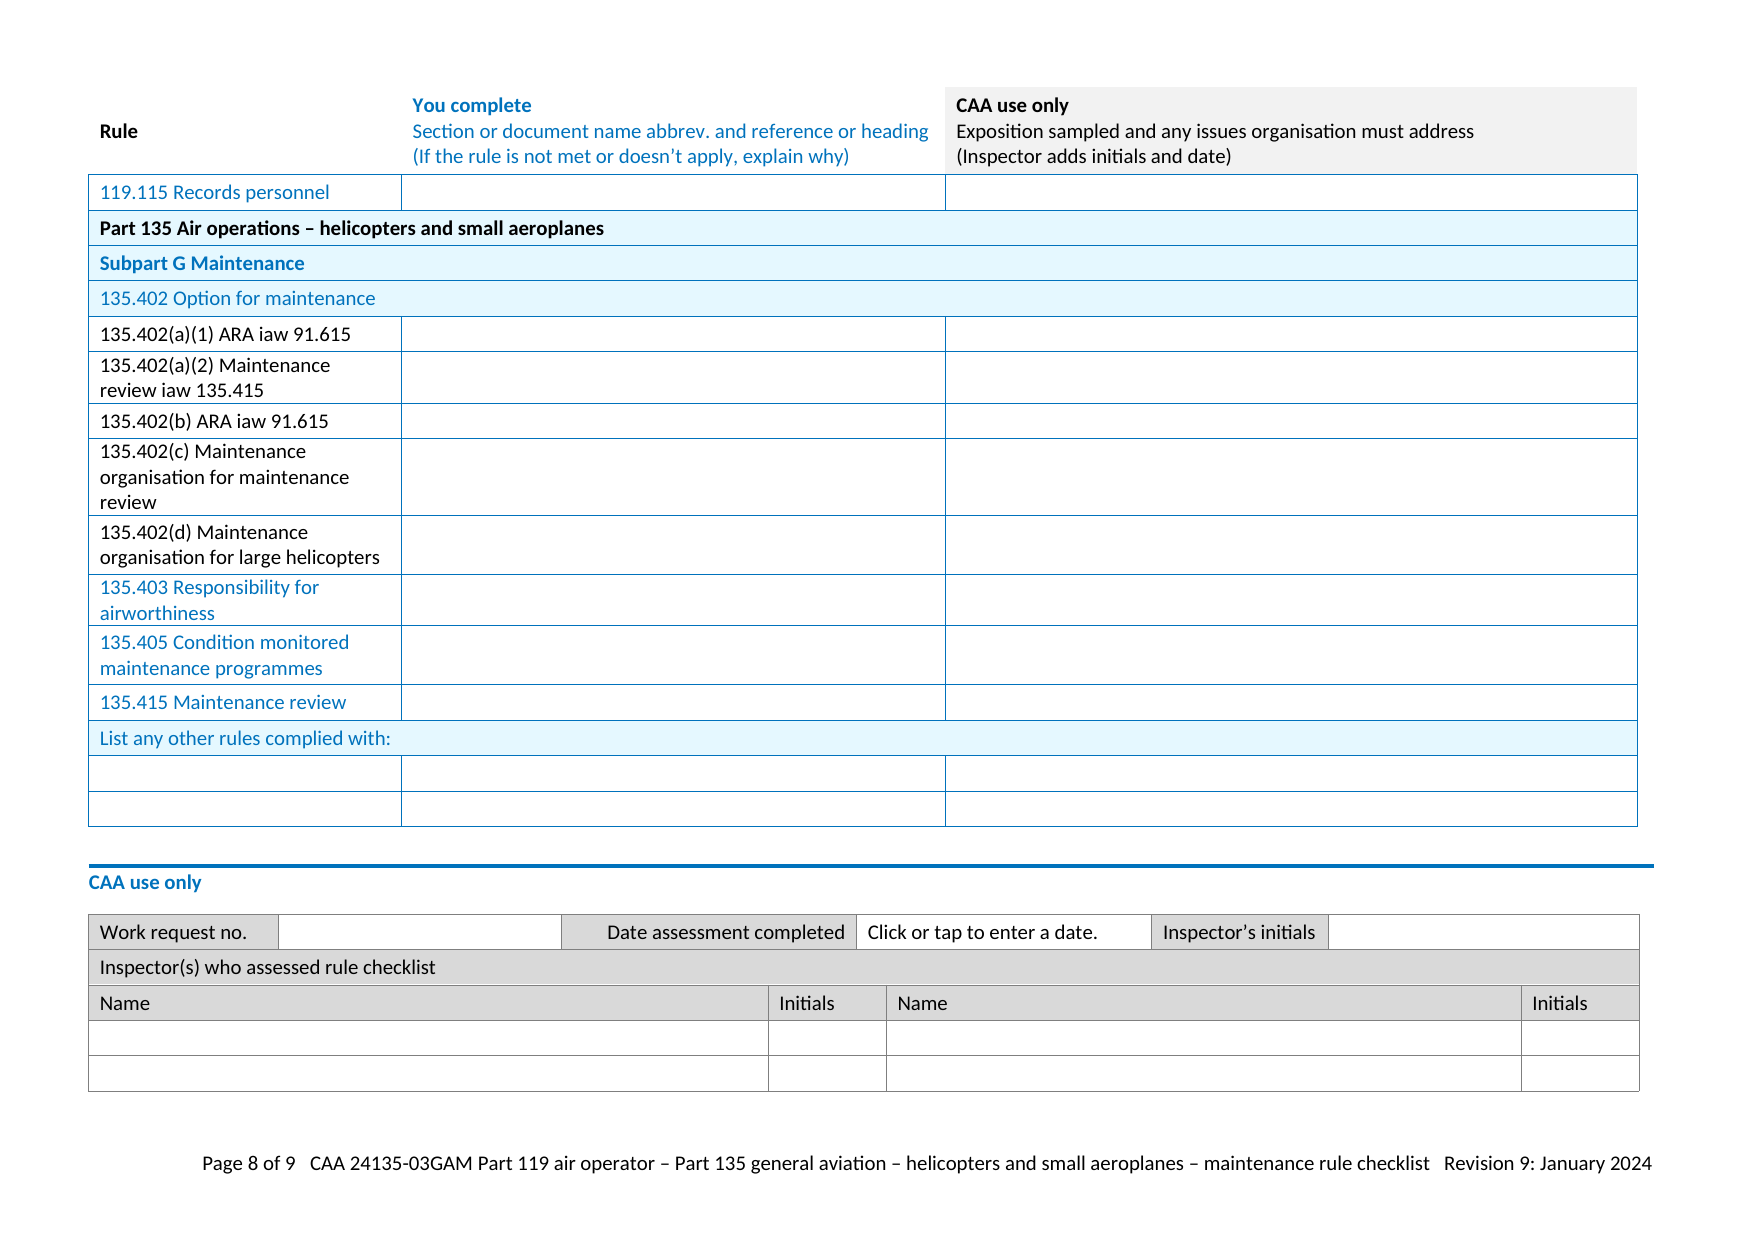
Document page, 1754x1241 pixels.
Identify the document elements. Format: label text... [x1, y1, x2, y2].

table_cell 135.402 Option for maintenance [89, 281, 1637, 316]
table_cell [946, 626, 1637, 684]
table_cell 119.115 Records personnel [89, 175, 401, 209]
table_cell [402, 352, 945, 403]
table_cell 135.403 Responsibility for airworthiness [89, 575, 401, 625]
table_cell [946, 175, 1637, 209]
table_cell Part 135 Air operations – helicopters and small aeroplanes [89, 211, 1637, 245]
table_header [1329, 915, 1639, 949]
table_cell [769, 1056, 886, 1091]
table_cell [946, 685, 1637, 720]
table_cell [946, 575, 1637, 625]
table_cell [402, 175, 945, 209]
table_cell [1522, 1021, 1639, 1055]
table_cell [402, 792, 945, 826]
table_header [279, 915, 561, 949]
table_cell [946, 756, 1637, 791]
table_cell [402, 575, 945, 625]
table_cell 135.402(a)(1) ARA iaw 91.615 [89, 317, 401, 351]
table_cell [769, 1021, 886, 1055]
table_cell 135.405 Condition monitored maintenance programmes [89, 626, 401, 684]
table_cell Name [887, 986, 1521, 1020]
table_header Inspector’s initials [1152, 915, 1328, 949]
table_cell [946, 439, 1637, 515]
table_cell [1522, 1056, 1639, 1091]
table_header Work request no. [89, 915, 278, 949]
table_cell 135.402(a)(2) Maintenance review iaw 135.415 [89, 352, 401, 403]
table_cell [946, 792, 1637, 826]
table_cell [89, 1056, 768, 1091]
text CAA use only [89, 868, 1654, 895]
table_cell [402, 404, 945, 438]
table_cell [946, 516, 1637, 574]
table_cell 135.402(b) ARA iaw 91.615 [89, 404, 401, 438]
table_header You complete Section or document name abbrev. and reference or heading (If the rule is not met or doesn’t apply, explain why) [401, 86, 945, 174]
table_cell 135.415 Maintenance review [89, 685, 401, 720]
table_cell [402, 756, 945, 791]
table_cell [89, 1021, 768, 1055]
table_cell [887, 1056, 1521, 1091]
table_cell List any other rules complied with: [89, 721, 1637, 755]
table_cell [946, 404, 1637, 438]
table_header Date assessment completed [562, 915, 856, 949]
table_cell Inspector(s) who assessed rule checklist [89, 950, 1639, 984]
table_cell [402, 516, 945, 574]
table_cell Initials [769, 986, 886, 1020]
table_cell 135.402(d) Maintenance organisation for large helicopters [89, 516, 401, 574]
table_cell [402, 626, 945, 684]
table_cell [402, 685, 945, 720]
table_cell [89, 756, 401, 791]
table_cell 135.402(c) Maintenance organisation for maintenance review [89, 439, 401, 515]
table_cell [946, 352, 1637, 403]
table_header Rule [88, 86, 401, 174]
table_cell [89, 792, 401, 826]
table_cell Name [89, 986, 768, 1020]
table_header CAA use only Exposition sampled and any issues organisation must address (Inspector adds initials and date) [945, 87, 1637, 174]
table_cell Subpart G Maintenance [89, 246, 1637, 280]
table_cell [402, 317, 945, 351]
table_cell Initials [1522, 986, 1639, 1020]
table_cell [402, 439, 945, 515]
table_cell [946, 317, 1637, 351]
table_cell [887, 1021, 1521, 1055]
